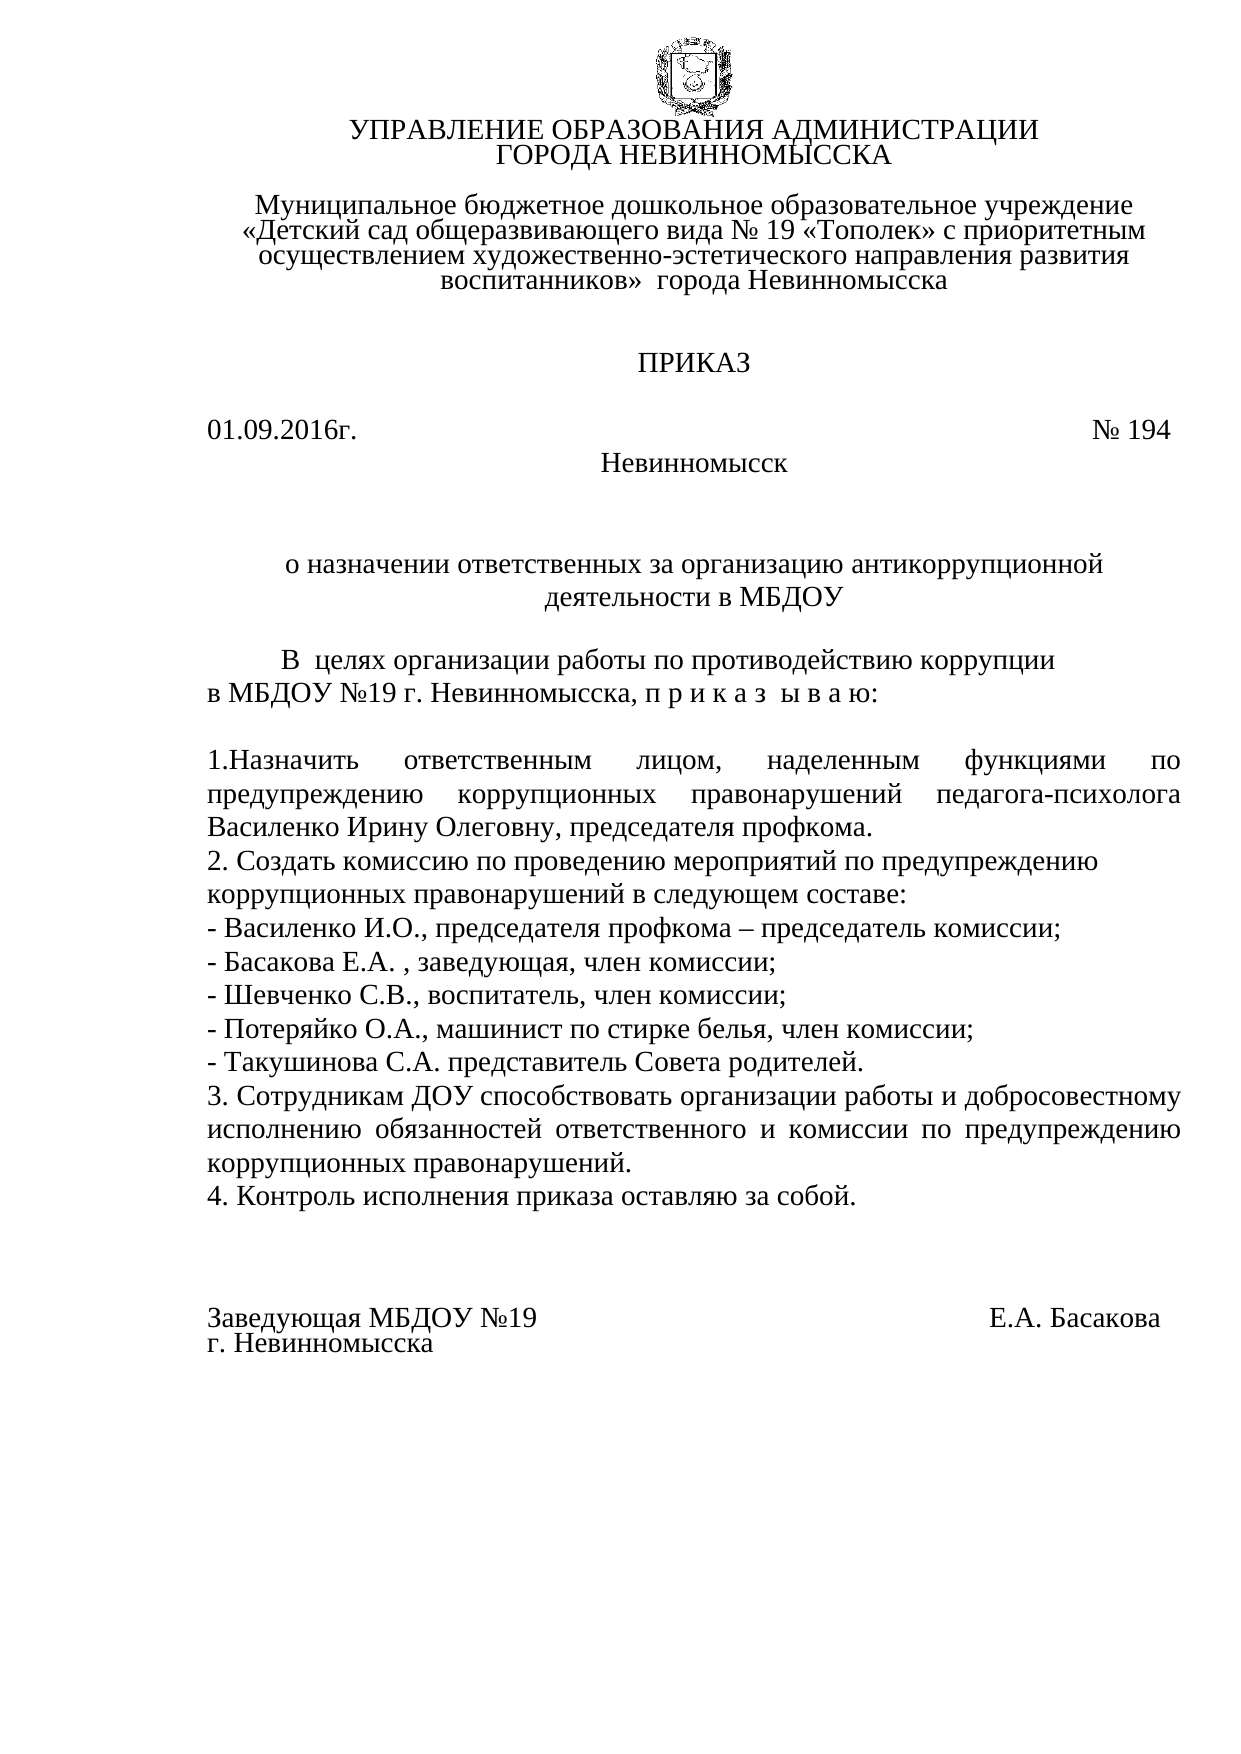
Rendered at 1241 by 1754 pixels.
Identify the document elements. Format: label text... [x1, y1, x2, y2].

text ГОРОДА НЕВИННОМЫССКА [207, 145, 577, 170]
text Заведующая МБДОУ №19 Е.А. Басакова [428, 1308, 1181, 1333]
text 01.09.2016г. № 194 [207, 412, 1181, 445]
text 2. Создать комиссию по проведению мероприятий по предупреждению коррупционных правонарушений в следующем составе: - Василенко И.О., председателя профкома – председатель комиссии; - Басакова Е.А. , заведующая, член комиссии; - Шевченко С.В., воспитатель, член комиссии; - Потеряйко О.А., машинист по стирке белья, член комиссии; [207, 843, 1181, 1044]
text Заведующая МБДОУ №19 Е.А. Басакова [207, 1308, 418, 1333]
text в МБДОУ №19 г. Невинномысска, п р и к а з ы в а ю: [207, 675, 1181, 709]
text 1.Назначить ответственным лицом, наделенным функциями по предупреждению коррупционных правонарушений педагога-психолога Василенко Ирину Олеговну, председателя профкома. [207, 742, 1181, 843]
text ГОРОДА НЕВИННОМЫССКА [587, 145, 1181, 170]
text В целях организации работы по противодействию коррупции [281, 613, 1181, 675]
text УПРАВЛЕНИЕ ОБРАЗОВАНИЯ АДМИНИСТРАЦИИ [809, 120, 995, 145]
text - Такушинова С.А. представитель Совета родителей. [207, 1044, 1181, 1078]
text 3. Сотрудникам ДОУ способствовать организации работы и добросовестному исполнению обязанностей ответственного и комиссии по предупреждению коррупционных правонарушений. [207, 1078, 1181, 1178]
text ПРИКАЗ [207, 345, 1181, 378]
text УПРАВЛЕНИЕ ОБРАЗОВАНИЯ АДМИНИСТРАЦИИ [207, 120, 792, 145]
text УПРАВЛЕНИЕ ОБРАЗОВАНИЯ АДМИНИСТРАЦИИ [994, 120, 1181, 145]
text Муниципальное бюджетное дошкольное образовательное учреждение «Детский сад общеразвивающего вида № 19 «Тополек» с приоритетным осуществлением художественно-эстетического направления развития воспитанников» города Невинномысска [207, 195, 1181, 295]
text г. Невинномысска [207, 1333, 1181, 1358]
text о назначении ответственных за организацию антикоррупционной деятельности в МБДОУ [207, 546, 1181, 613]
text 4. Контроль исполнения приказа оставляю за собой. [207, 1178, 1181, 1212]
text Невинномысск [207, 445, 1181, 479]
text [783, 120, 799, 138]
picture [653, 35, 735, 120]
